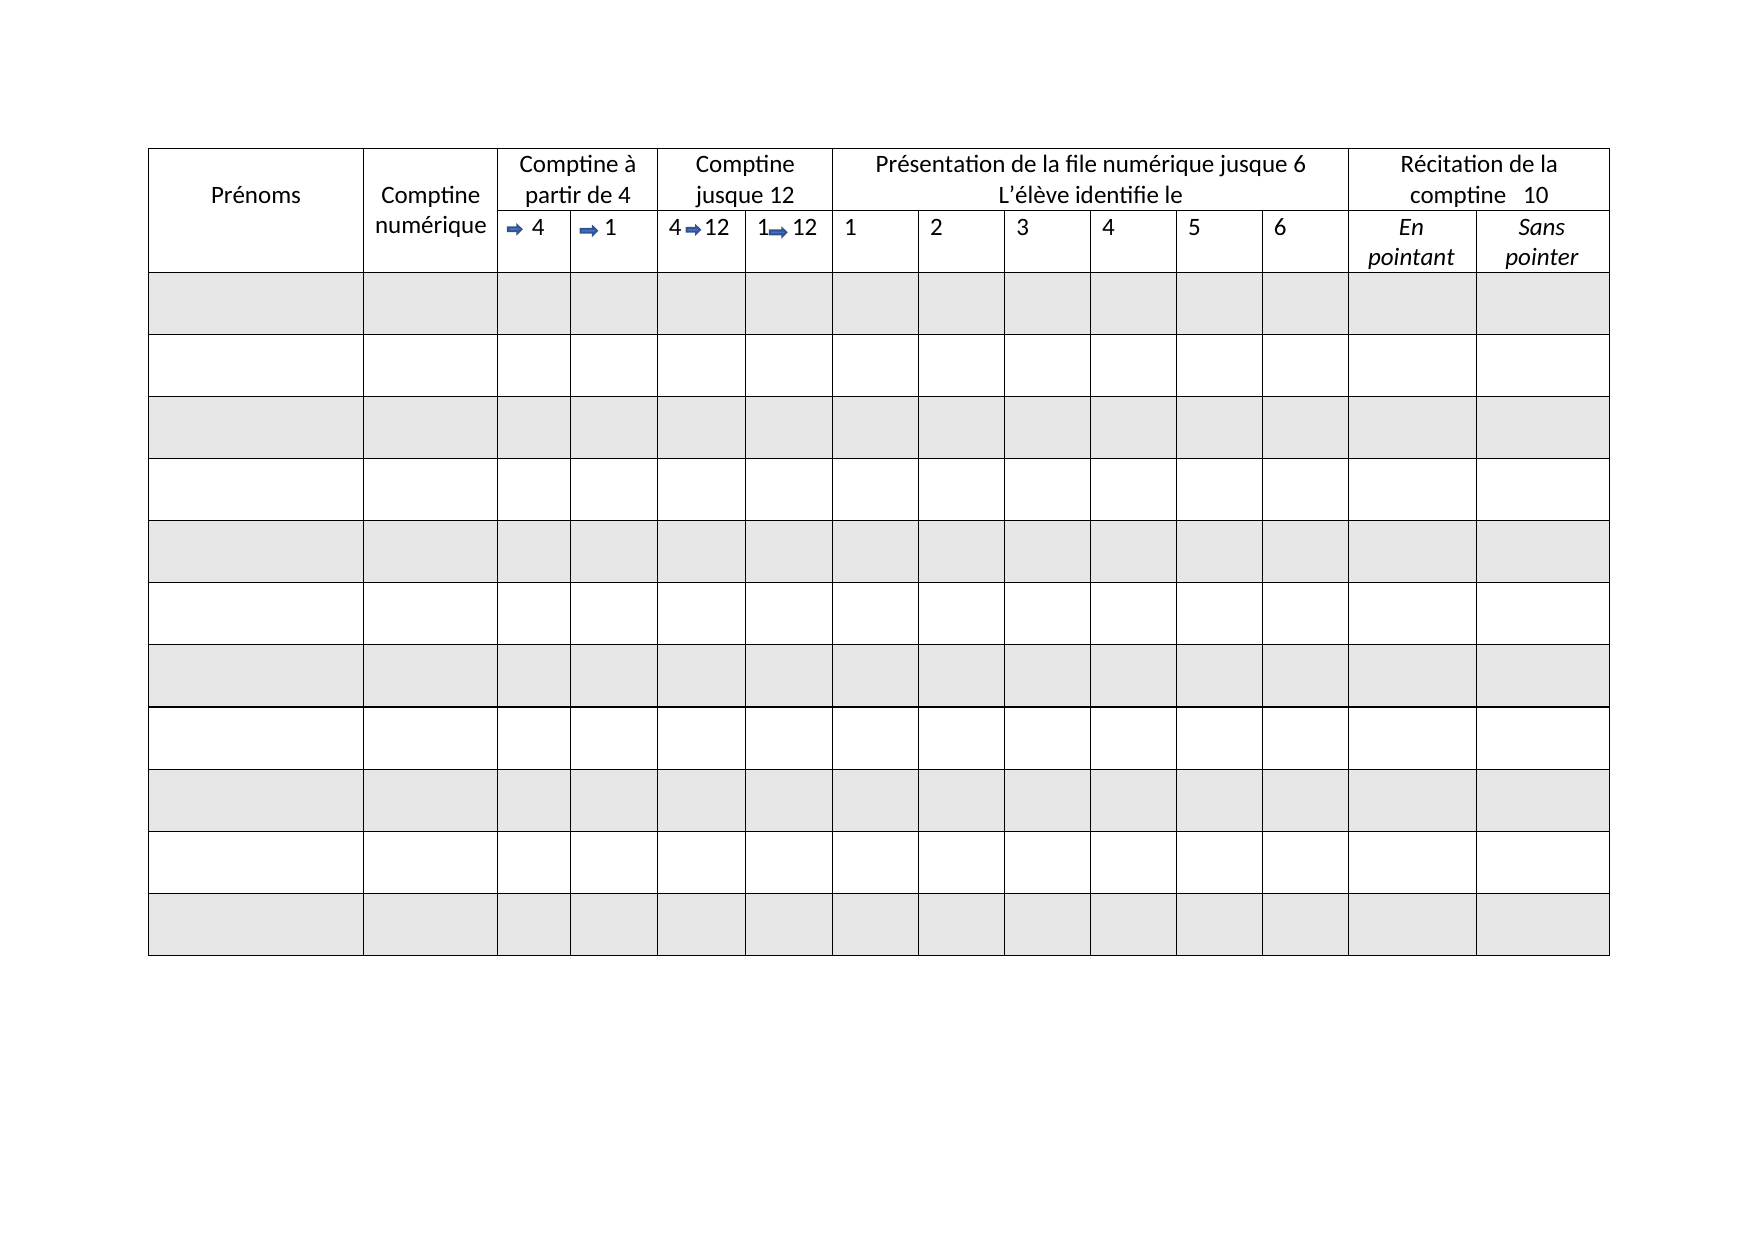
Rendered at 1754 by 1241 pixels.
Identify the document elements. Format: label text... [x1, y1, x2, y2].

table_cell [364, 894, 497, 955]
table_cell [1477, 894, 1609, 955]
table_cell [919, 645, 1004, 706]
table_cell [498, 708, 570, 768]
table_cell [149, 708, 363, 768]
table_cell [919, 770, 1004, 831]
table_cell [1263, 521, 1348, 582]
table_cell [919, 397, 1004, 458]
table_cell [1005, 770, 1090, 831]
table_cell [498, 894, 570, 955]
table_cell [1349, 894, 1476, 955]
table_cell [1177, 397, 1262, 458]
table_cell [1177, 708, 1262, 768]
table_cell [1349, 583, 1476, 644]
table_cell [1005, 397, 1090, 458]
table_cell [746, 397, 832, 458]
table_cell Prénoms [149, 149, 363, 272]
table_cell [1177, 583, 1262, 644]
table_cell [149, 273, 363, 334]
table_cell [364, 521, 497, 582]
table_cell 4 [1091, 211, 1176, 272]
table_cell [1091, 894, 1176, 955]
table_cell [571, 459, 657, 520]
table_cell 6 [1263, 211, 1348, 272]
table_cell [149, 583, 363, 644]
table_cell [919, 894, 1004, 955]
table_cell [746, 770, 832, 831]
table_cell Comptine jusque 12 [658, 149, 832, 210]
table_cell [1005, 583, 1090, 644]
table_cell 1 12 [746, 211, 832, 272]
table_cell [833, 770, 918, 831]
table_cell [149, 459, 363, 520]
table_cell [746, 708, 832, 768]
table_cell [1091, 770, 1176, 831]
table_cell [1349, 335, 1476, 396]
table_cell 1 [571, 211, 657, 272]
table_cell [498, 459, 570, 520]
table_cell [149, 645, 363, 706]
table_cell [364, 583, 497, 644]
table_cell [571, 645, 657, 706]
table_cell [364, 397, 497, 458]
table_cell [1005, 708, 1090, 768]
table_cell [1091, 397, 1176, 458]
table_cell [919, 583, 1004, 644]
table_cell [1477, 459, 1609, 520]
table_cell [149, 894, 363, 955]
table_cell [1477, 708, 1609, 768]
table_cell [1091, 708, 1176, 768]
table_cell [571, 708, 657, 768]
table_cell [1005, 459, 1090, 520]
table_cell Présentation de la file numérique jusque 6 L’élève identifie le [833, 149, 1348, 210]
table_cell [1263, 832, 1348, 893]
table_cell [1477, 521, 1609, 582]
table_cell [1263, 335, 1348, 396]
table_cell [1091, 335, 1176, 396]
table_cell [833, 645, 918, 706]
table_cell Récitation de la comptine 10 [1349, 149, 1609, 210]
table_cell [1477, 273, 1609, 334]
table_cell [833, 708, 918, 768]
table_cell [364, 273, 497, 334]
table_cell [1477, 583, 1609, 644]
table_cell [1177, 770, 1262, 831]
table_cell [571, 397, 657, 458]
table_cell [498, 335, 570, 396]
table_cell [1177, 832, 1262, 893]
table_cell 5 [1177, 211, 1262, 272]
table_cell [364, 832, 497, 893]
table_cell [658, 459, 745, 520]
table_cell [919, 832, 1004, 893]
table_cell [1477, 645, 1609, 706]
table_cell [149, 521, 363, 582]
table_cell [498, 645, 570, 706]
table_cell [1349, 708, 1476, 768]
table_cell [919, 521, 1004, 582]
table_cell [746, 459, 832, 520]
table_cell 4 [498, 211, 570, 272]
table_cell [1091, 521, 1176, 582]
table_cell [833, 832, 918, 893]
table_cell [833, 583, 918, 644]
table_cell [1091, 459, 1176, 520]
table_cell [1005, 335, 1090, 396]
table_cell [364, 459, 497, 520]
table_cell 3 [1005, 211, 1090, 272]
table_cell Comptine numérique [364, 149, 497, 272]
table_cell [1263, 770, 1348, 831]
table_cell [149, 335, 363, 396]
table_cell [498, 583, 570, 644]
table_cell [746, 832, 832, 893]
table_cell [364, 708, 497, 768]
table_cell [1349, 397, 1476, 458]
table_cell [1263, 459, 1348, 520]
table_cell [1263, 397, 1348, 458]
table_cell 4 12 [658, 211, 745, 272]
table_cell [1091, 832, 1176, 893]
table_cell [571, 273, 657, 334]
table_cell [1005, 273, 1090, 334]
table_cell [658, 273, 745, 334]
table_cell [833, 459, 918, 520]
table_cell [919, 273, 1004, 334]
table_cell [1349, 273, 1476, 334]
table_cell [746, 583, 832, 644]
table_cell [746, 645, 832, 706]
table_cell [658, 708, 745, 768]
table_cell [1263, 273, 1348, 334]
table_cell [1177, 459, 1262, 520]
table_cell [1263, 708, 1348, 768]
table_cell [149, 832, 363, 893]
table_cell [658, 832, 745, 893]
table_cell [571, 583, 657, 644]
table_cell [149, 770, 363, 831]
table_cell [498, 397, 570, 458]
table_cell [1177, 645, 1262, 706]
table_cell [658, 894, 745, 955]
table_cell [364, 335, 497, 396]
table_cell [149, 397, 363, 458]
table_cell [1477, 770, 1609, 831]
table_cell [498, 770, 570, 831]
table_cell [1263, 645, 1348, 706]
table_cell [658, 770, 745, 831]
table_cell [1349, 770, 1476, 831]
table_cell [658, 335, 745, 396]
table_cell [746, 521, 832, 582]
table_cell [919, 459, 1004, 520]
table_cell [833, 521, 918, 582]
table_cell [571, 335, 657, 396]
table_cell [364, 645, 497, 706]
table_cell 2 [919, 211, 1004, 272]
table_cell [1349, 521, 1476, 582]
table_cell [1177, 521, 1262, 582]
table_cell [746, 335, 832, 396]
table_cell 1 [833, 211, 918, 272]
table_cell En pointant [1349, 211, 1476, 272]
table_cell Sans pointer [1477, 211, 1609, 272]
table_cell [571, 521, 657, 582]
table_cell [364, 770, 497, 831]
table_cell [658, 397, 745, 458]
table_cell [498, 521, 570, 582]
table_cell [1005, 894, 1090, 955]
table_cell [571, 894, 657, 955]
table_cell [1177, 335, 1262, 396]
table_cell [1349, 645, 1476, 706]
table_cell [1091, 583, 1176, 644]
table_cell [833, 335, 918, 396]
table_cell [746, 894, 832, 955]
table_cell [658, 521, 745, 582]
table_cell [1477, 335, 1609, 396]
table_cell [919, 708, 1004, 768]
table_cell [658, 645, 745, 706]
table_cell [1349, 832, 1476, 893]
table_cell [919, 335, 1004, 396]
table_cell [1005, 832, 1090, 893]
table_cell [1477, 832, 1609, 893]
table_cell [1005, 645, 1090, 706]
table_cell [1005, 521, 1090, 582]
table_cell [833, 894, 918, 955]
table_cell [1263, 894, 1348, 955]
table_cell [571, 832, 657, 893]
table_cell [1091, 645, 1176, 706]
table_cell [1177, 273, 1262, 334]
table_cell [1177, 894, 1262, 955]
table_cell [833, 397, 918, 458]
table_cell [1477, 397, 1609, 458]
table_cell [571, 770, 657, 831]
table_cell [1349, 459, 1476, 520]
table_cell [1263, 583, 1348, 644]
table_cell [746, 273, 832, 334]
table_cell [498, 832, 570, 893]
table_cell [658, 583, 745, 644]
table_cell Comptine à partir de 4 [498, 149, 657, 210]
table_cell [833, 273, 918, 334]
table_cell [498, 273, 570, 334]
table_cell [1091, 273, 1176, 334]
